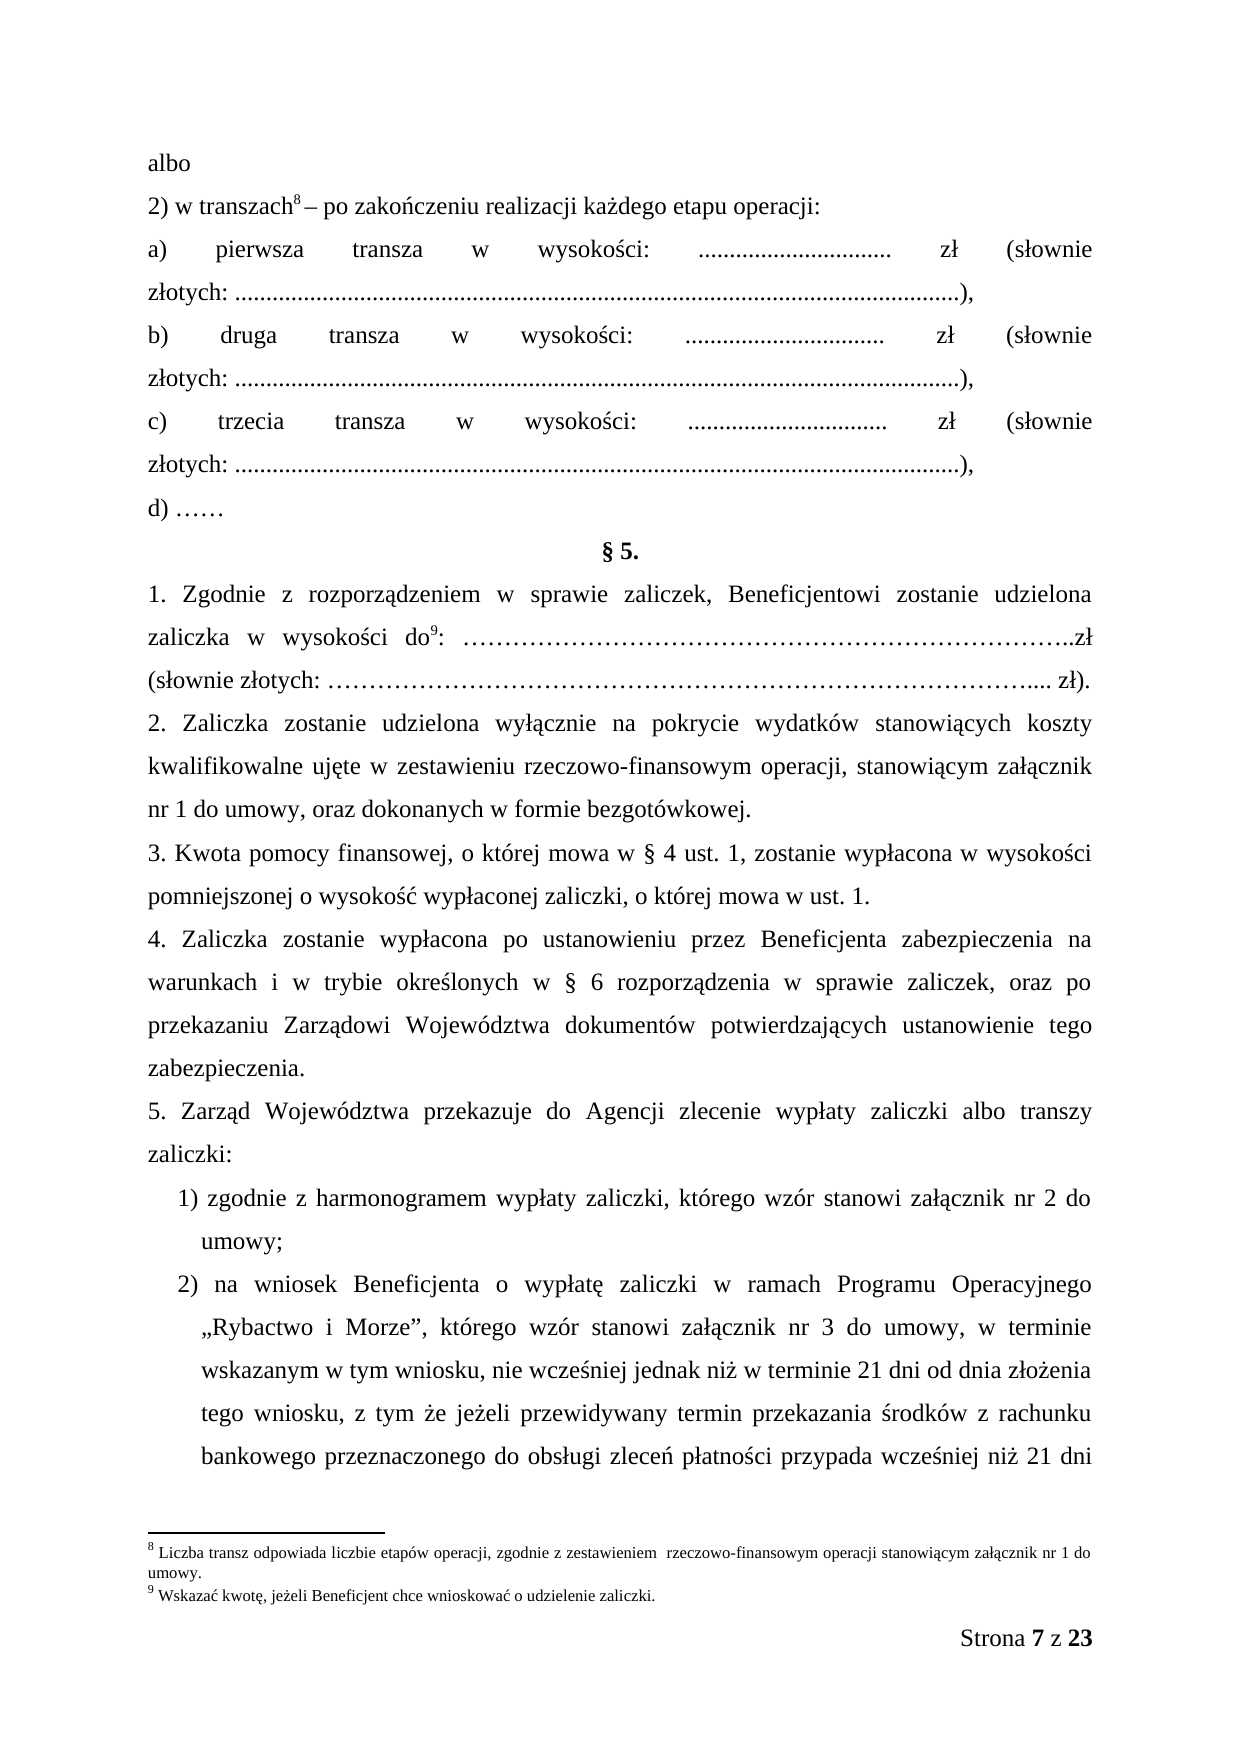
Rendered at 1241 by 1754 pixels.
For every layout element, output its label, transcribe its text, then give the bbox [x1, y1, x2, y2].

text d) …… [148, 493, 1093, 521]
text albo [148, 148, 1093, 176]
text 1) zgodnie z harmonogramem wypłaty zaliczki, którego wzór stanowi załącznik nr 2 do umowy; [177, 1183, 1093, 1254]
text 2) w transzach – po zakończeniu realizacji każdego etapu operacji: [148, 191, 1093, 219]
text 3. Kwota pomocy finansowej, o której mowa w § 4 ust. 1, zostanie wypłacona w wysokości pomniejszonej o wysokość wypłaconej zaliczki, o której mowa w ust. 1. [148, 838, 1093, 909]
text 2. Zaliczka zostanie udzielona wyłącznie na pokrycie wydatków stanowiących koszty kwalifikowalne ujęte w zestawieniu rzeczowo-finansowym operacji, stanowiącym załącznik nr 1 do umowy, oraz dokonanych w formie bezgotówkowej. [148, 708, 1093, 823]
text a) pierwsza transza w wysokości: ............................... zł (słownie złotych: ....................................................................................................................), [148, 234, 1093, 306]
text § 5. [148, 536, 1093, 564]
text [177, 1269, 1093, 1470]
text 5. Zarząd Województwa przekazuje do Agencji zlecenie wypłaty zaliczki albo transzy zaliczki: [148, 1096, 1093, 1168]
text b) druga transza w wysokości: ................................ zł (słownie złotych: ....................................................................................................................), [148, 320, 1093, 392]
text 1. Zgodnie z rozporządzeniem w sprawie zaliczek, Beneficjentowi zostanie udzielona zaliczka w wysokości do: ………………………………………………………………..zł (słownie złotych: ………………………………………………………………………….... zł). [148, 579, 1093, 694]
text c) trzecia transza w wysokości: ................................ zł (słownie złotych: ....................................................................................................................), [148, 406, 1093, 478]
text 4. Zaliczka zostanie wypłacona po ustanowieniu przez Beneficjenta zabezpieczenia na warunkach i w trybie określonych w § 6 rozporządzenia w sprawie zaliczek, oraz po przekazaniu Zarządowi Województwa dokumentów potwierdzających ustanowienie tego zabezpieczenia. [148, 924, 1093, 1082]
